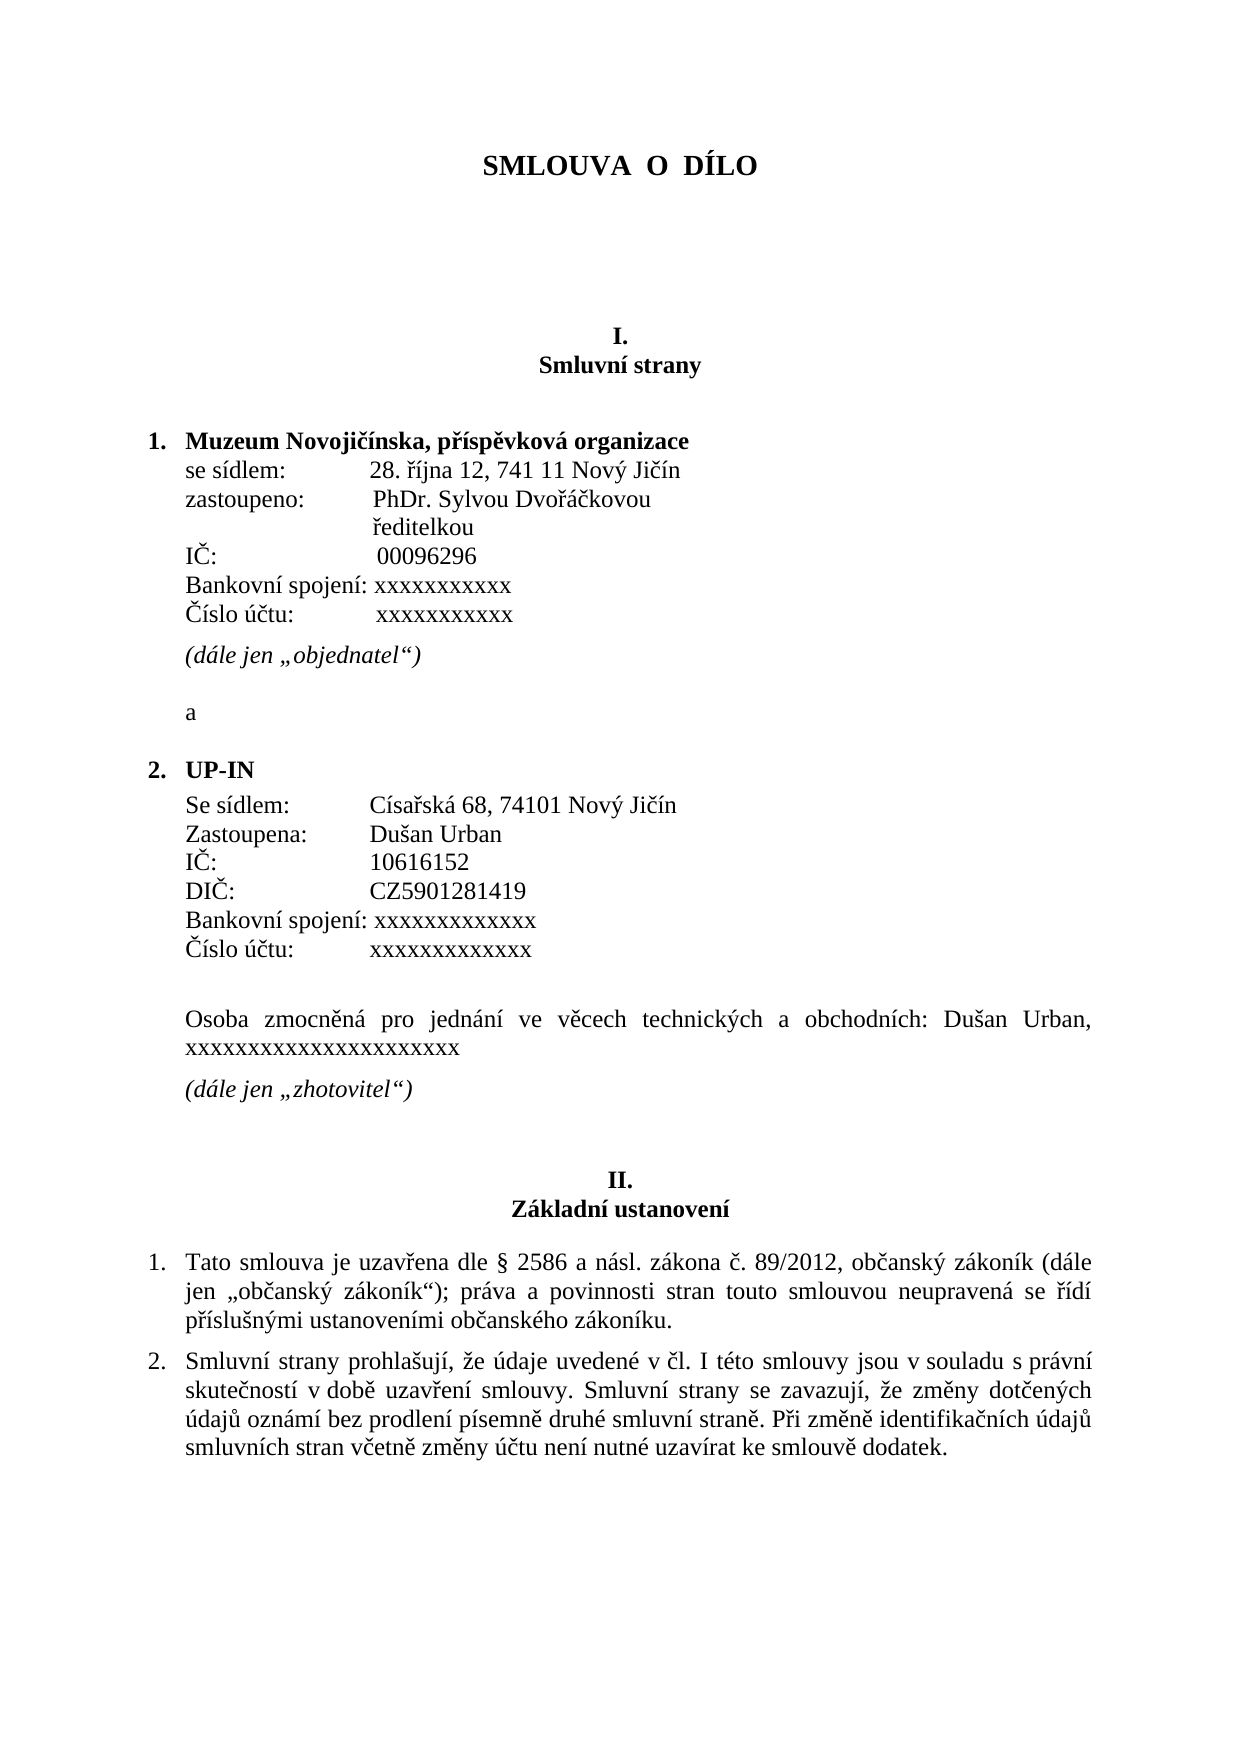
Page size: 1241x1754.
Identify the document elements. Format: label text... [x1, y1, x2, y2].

list (dále jen „objednatel“) [185, 640, 1092, 669]
subtitle Smluvní strany [148, 350, 1092, 379]
list (dále jen „zhotovitel“) [185, 1074, 1092, 1102]
list Osoba zmocněná pro jednání ve věcech technických a obchodních: Dušan Urban, xxxxxxxxxxxxxxxxxxxxxx [185, 1004, 1092, 1061]
list Číslo účtu: xxxxxxxxxxxxx [185, 934, 1092, 962]
text Základní ustanovení [148, 1194, 1092, 1222]
list Smluvní strany prohlašují, že údaje uvedené v čl. I této smlouvy jsou v souladu s právní skutečností v době uzavření smlouvy. Smluvní strany se zavazují, že změny dotčených údajů oznámí bez prodlení písemně druhé smluvní straně. Při změně identifikačních údajů smluvních stran včetně změny účtu není nutné uzavírat ke smlouvě dodatek. [148, 1346, 1092, 1461]
list Se sídlem: Císařská 68, 74101 Nový Jičín [185, 790, 1092, 819]
list Tato smlouva je uzavřena dle § 2586 a násl. zákona č. 89/2012, občanský zákoník (dále jen „občanský zákoník“); práva a povinnosti stran touto smlouvou neupravená se řídí příslušnými ustanoveními občanského zákoníku. [148, 1247, 1092, 1334]
text a [185, 697, 1092, 726]
list IČ: 10616152 [185, 847, 1092, 876]
text 2. UP-IN [148, 755, 1092, 784]
list zastoupeno: PhDr. Sylvou Dvořáčkovou [185, 484, 1092, 512]
list ředitelkou [185, 512, 1092, 541]
list Muzeum Novojičínska, příspěvková organizace [148, 426, 1092, 455]
list IČ: 00096296 [185, 541, 1092, 570]
list Číslo účtu: xxxxxxxxxxx [185, 599, 1092, 627]
list Zastoupena: Dušan Urban [185, 819, 1092, 847]
list Bankovní spojení: xxxxxxxxxxxxx [185, 905, 1092, 934]
list DIČ: CZ5901281419 [185, 876, 1092, 905]
list se sídlem: 28. října 12, 741 11 Nový Jičín [185, 455, 1092, 484]
text II. [148, 1165, 1092, 1194]
text I. [148, 321, 1092, 350]
subtitle Smlouva o dílo [148, 148, 1092, 181]
list Bankovní spojení: xxxxxxxxxxx [185, 570, 1092, 599]
